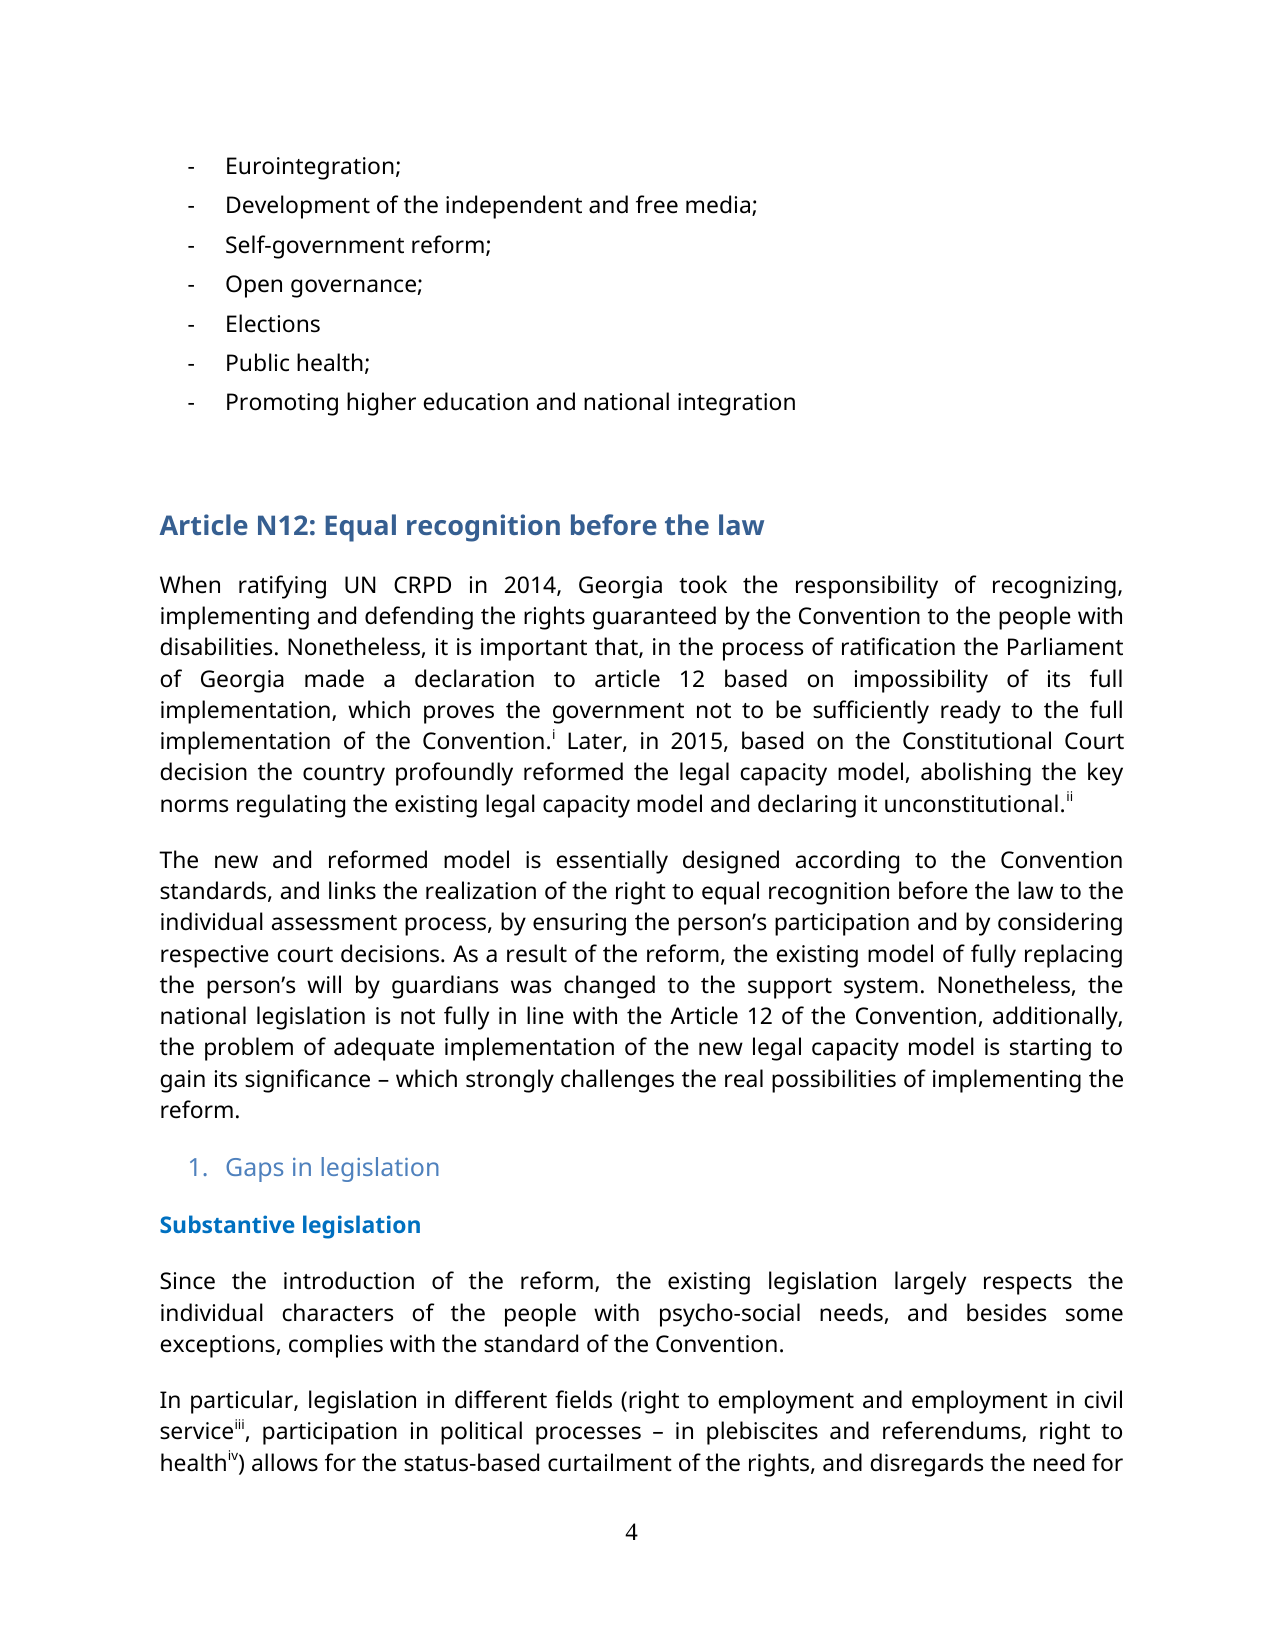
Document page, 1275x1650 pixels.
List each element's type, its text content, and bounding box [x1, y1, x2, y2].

subtitle Gaps in legislation [187, 1150, 1125, 1184]
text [159, 1384, 1125, 1478]
list Open governance; [187, 268, 1125, 299]
list Elections [187, 307, 1125, 339]
list Development of the independent and free media; [187, 189, 1125, 221]
text The new and reformed model is essentially designed according to the Convention standards, and links the realization of the right to equal recognition before the law to the individual assessment process, by ensuring the person’s participation and by considering respective court decisions. As a result of the reform, the existing model of fully replacing the person’s will by guardians was changed to the support system. Nonetheless, the national legislation is not fully in line with the Article 12 of the Convention, additionally, the problem of adequate implementation of the new legal capacity model is starting to gain its significance – which strongly challenges the real possibilities of implementing the reform. [159, 844, 1125, 1125]
list Self-government reform; [187, 229, 1125, 260]
text When ratifying UN CRPD in 2014, Georgia took the responsibility of recognizing, implementing and defending the rights guaranteed by the Convention to the people with disabilities. Nonetheless, it is important that, in the process of ratification the Parliament of Georgia made a declaration to article 12 based on impossibility of its full implementation, which proves the government not to be sufficiently ready to the full implementation of the Convention. Later, in 2015, based on the Constitutional Court decision the country profoundly reformed the legal capacity model, abolishing the key norms regulating the existing legal capacity model and declaring it unconstitutional. [159, 569, 1125, 819]
subtitle Article N12: Equal recognition before the law [159, 507, 1125, 544]
list Eurointegration; [187, 150, 1125, 181]
text Substantive legislation [159, 1209, 1125, 1240]
text Since the introduction of the reform, the existing legislation largely respects the individual characters of the people with psycho-social needs, and besides some exceptions, complies with the standard of the Convention. [159, 1265, 1125, 1359]
list Public health; [187, 347, 1125, 378]
list Promoting higher education and national integration [187, 386, 1125, 417]
